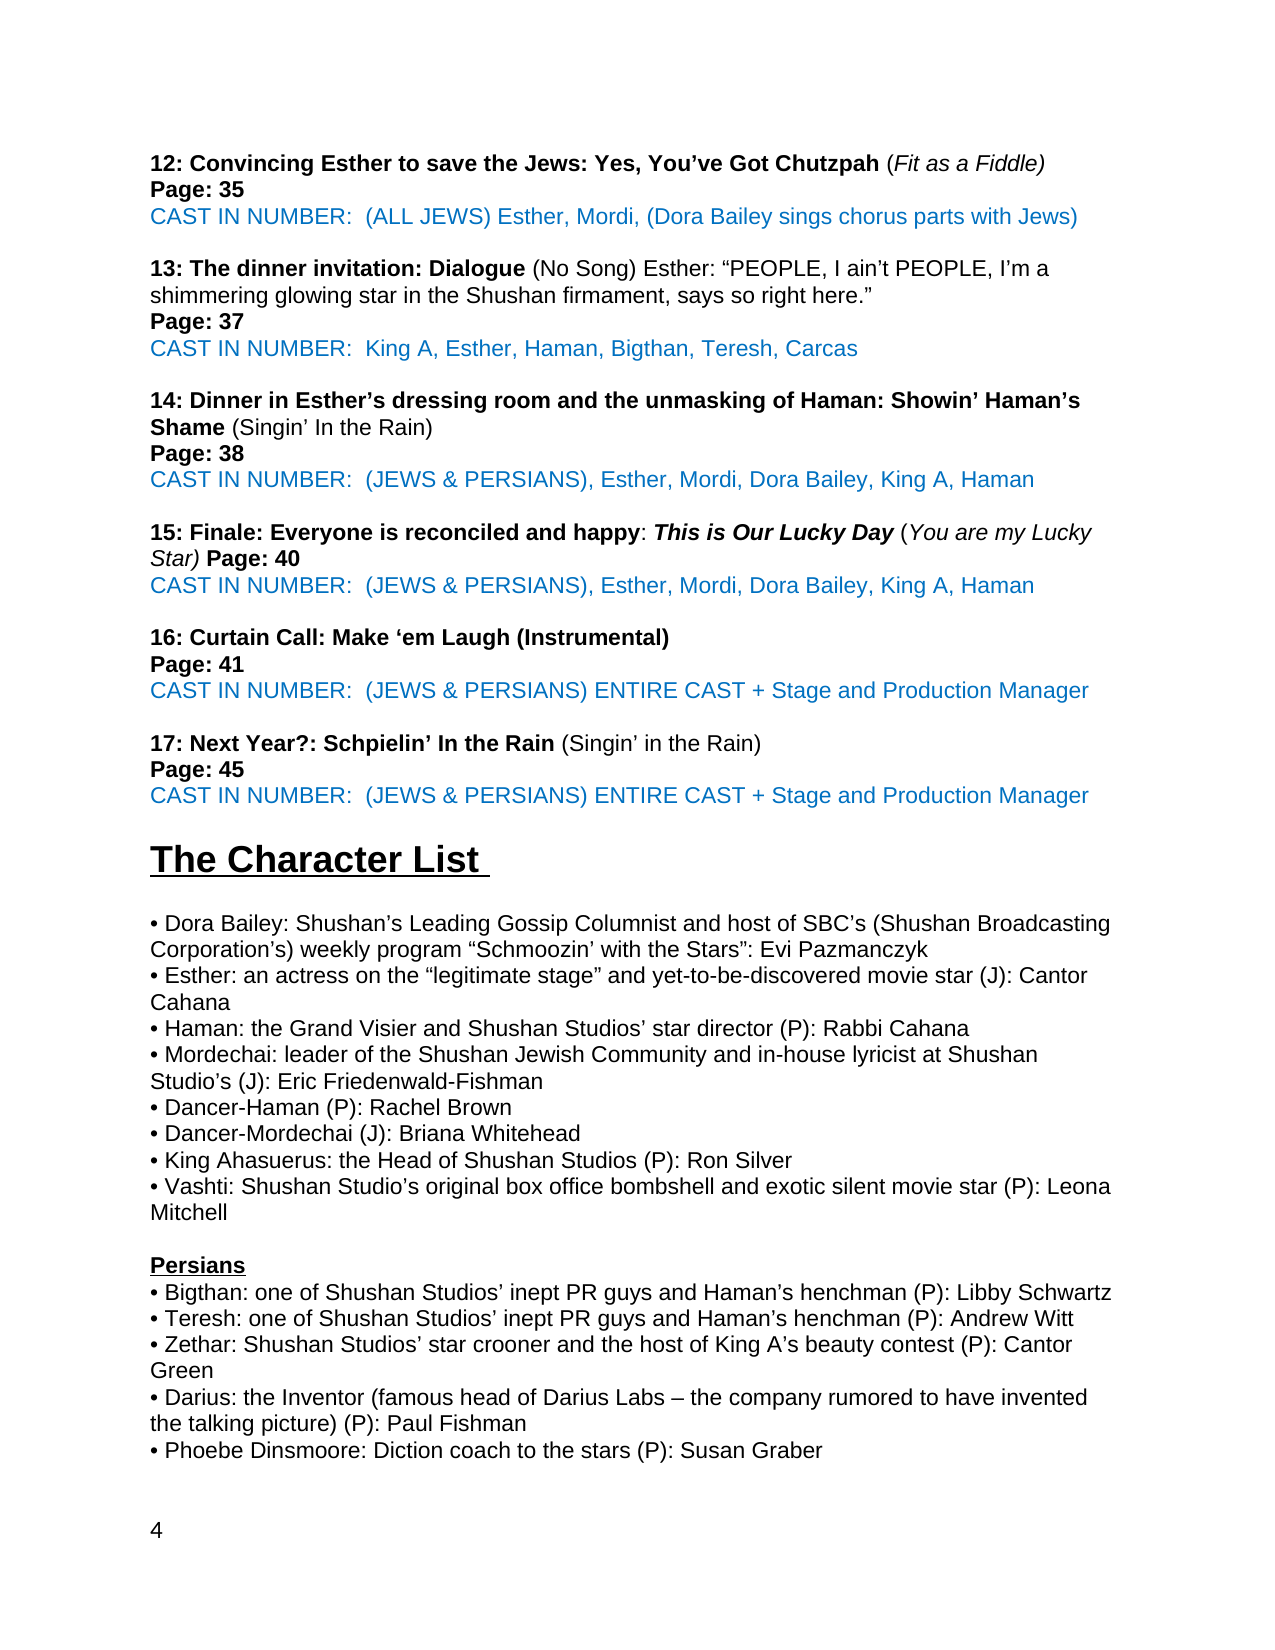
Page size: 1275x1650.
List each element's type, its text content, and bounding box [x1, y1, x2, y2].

text • Haman: the Grand Visier and Shushan Studios’ star director (P): Rabbi Cahana [150, 1015, 1125, 1041]
text CAST IN NUMBER: (ALL JEWS) Esther, Mordi, (Dora Bailey sings chorus parts with Jews) [150, 203, 1125, 229]
text • Mordechai: leader of the Shushan Jewish Community and in-house lyricist at Shushan Studio’s (J): Eric Friedenwald-Fishman [150, 1041, 1125, 1094]
text 16: Curtain Call: Make ‘em Laugh (Instrumental) [150, 624, 1125, 651]
text Page: 41 [150, 651, 1125, 677]
text 14: Dinner in Esther’s dressing room and the unmasking of Haman: Showin’ Haman’s Shame (Singin’ In the Rain) [150, 387, 1125, 440]
text 17: Next Year?: Schpielin’ In the Rain (Singin’ in the Rain) [150, 730, 1125, 756]
text CAST IN NUMBER: (JEWS & PERSIANS), Esther, Mordi, Dora Bailey, King A, Haman [150, 466, 1125, 493]
text CAST IN NUMBER: (JEWS & PERSIANS) ENTIRE CAST + Stage and Production Manager [150, 782, 1125, 809]
text • Teresh: one of Shushan Studios’ inept PR guys and Haman’s henchman (P): Andrew Witt [150, 1305, 1125, 1331]
text • Esther: an actress on the “legitimate stage” and yet-to-be-discovered movie star (J): Cantor Cahana [150, 962, 1125, 1015]
text • Bigthan: one of Shushan Studios’ inept PR guys and Haman’s henchman (P): Libby Schwartz [150, 1278, 1125, 1305]
text • King Ahasuerus: the Head of Shushan Studios (P): Ron Silver [150, 1147, 1125, 1173]
text • Vashti: Shushan Studio’s original box office bombshell and exotic silent movie star (P): Leona Mitchell [150, 1173, 1125, 1226]
text • Dancer-Haman (P): Rachel Brown [150, 1094, 1125, 1120]
text • Darius: the Inventor (famous head of Darius Labs – the company rumored to have invented the talking picture) (P): Paul Fishman [150, 1384, 1125, 1437]
text • Dora Bailey: Shushan’s Leading Gossip Columnist and host of SBC’s (Shushan Broadcasting Corporation’s) weekly program “Schmoozin’ with the Stars”: Evi Pazmanczyk [150, 909, 1125, 962]
text Page: 37 [150, 308, 1125, 334]
text The Character List [150, 838, 1125, 881]
text CAST IN NUMBER: King A, Esther, Haman, Bigthan, Teresh, Carcas [150, 334, 1125, 361]
text 12: Convincing Esther to save the Jews: Yes, You’ve Got Chutzpah (Fit as a Fiddle) [150, 150, 1125, 176]
text CAST IN NUMBER: (JEWS & PERSIANS) ENTIRE CAST + Stage and Production Manager [150, 677, 1125, 703]
text CAST IN NUMBER: (JEWS & PERSIANS), Esther, Mordi, Dora Bailey, King A, Haman [150, 572, 1125, 598]
text • Phoebe Dinsmoore: Diction coach to the stars (P): Susan Graber [150, 1437, 1125, 1463]
text 13: The dinner invitation: Dialogue (No Song) Esther: “PEOPLE, I ain’t PEOPLE, I’m a shimmering glowing star in the Shushan firmament, says so right here.” [150, 255, 1125, 308]
text Page: 38 [150, 440, 1125, 466]
text Page: 35 [150, 176, 1125, 203]
text 15: Finale: Everyone is reconciled and happy: This is Our Lucky Day (You are my Lucky Star) Page: 40 [150, 519, 1125, 572]
text Persians [150, 1252, 1125, 1278]
text • Dancer-Mordechai (J): Briana Whitehead [150, 1120, 1125, 1147]
text Page: 45 [150, 756, 1125, 782]
text • Zethar: Shushan Studios’ star crooner and the host of King A’s beauty contest (P): Cantor Green [150, 1331, 1125, 1384]
